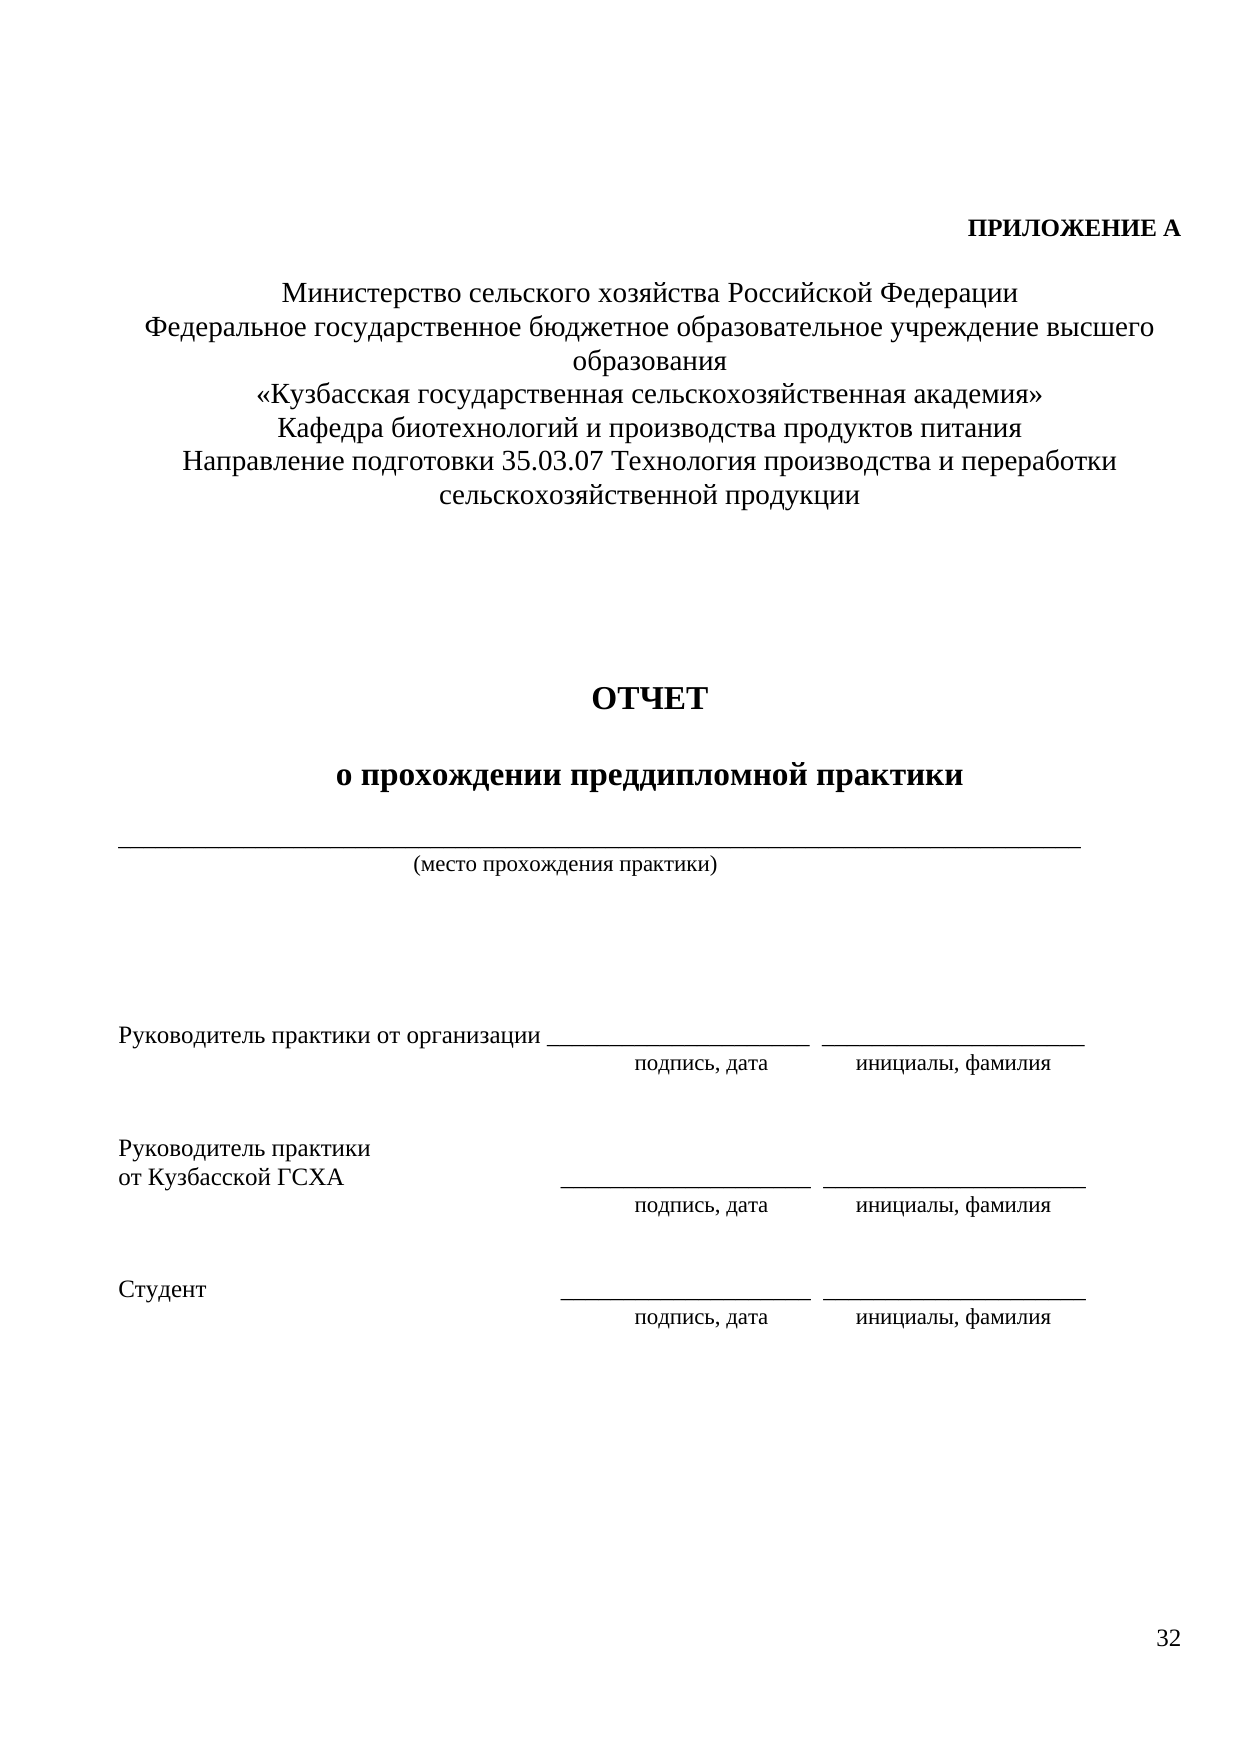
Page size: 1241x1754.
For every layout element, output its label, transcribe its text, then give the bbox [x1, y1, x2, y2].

text ПРИЛОЖЕНИЕ А [118, 213, 1181, 242]
text (место прохождения практики) [118, 851, 1181, 877]
text ОТЧЕТ [118, 678, 1181, 716]
text подпись, дата инициалы, фамилия [118, 1191, 1181, 1217]
text Направление подготовки 35.03.07 Технология производства и переработки [118, 443, 1181, 477]
text «Кузбасская государственная сельскохозяйственная академия» [118, 376, 1181, 410]
text Федеральное государственное бюджетное образовательное учреждение высшего образования [118, 309, 1181, 376]
text подпись, дата инициалы, фамилия [118, 1049, 1181, 1076]
text подпись, дата инициалы, фамилия [118, 1303, 1181, 1330]
text сельскохозяйственной продукции [118, 477, 1181, 510]
text _____________________________________________________________________________ [118, 822, 1181, 851]
text Руководитель практики [118, 1133, 1181, 1162]
text Руководитель практики от организации _____________________ _____________________ [118, 1021, 1181, 1049]
text Студент ____________________ _____________________ [118, 1274, 1181, 1303]
text о прохождении преддипломной практики [118, 755, 1181, 793]
text Министерство сельского хозяйства Российской Федерации [118, 276, 1181, 309]
text Кафедра биотехнологий и производства продуктов питания [118, 410, 1181, 443]
text от Кузбасской ГСХА ____________________ _____________________ [118, 1162, 1181, 1191]
